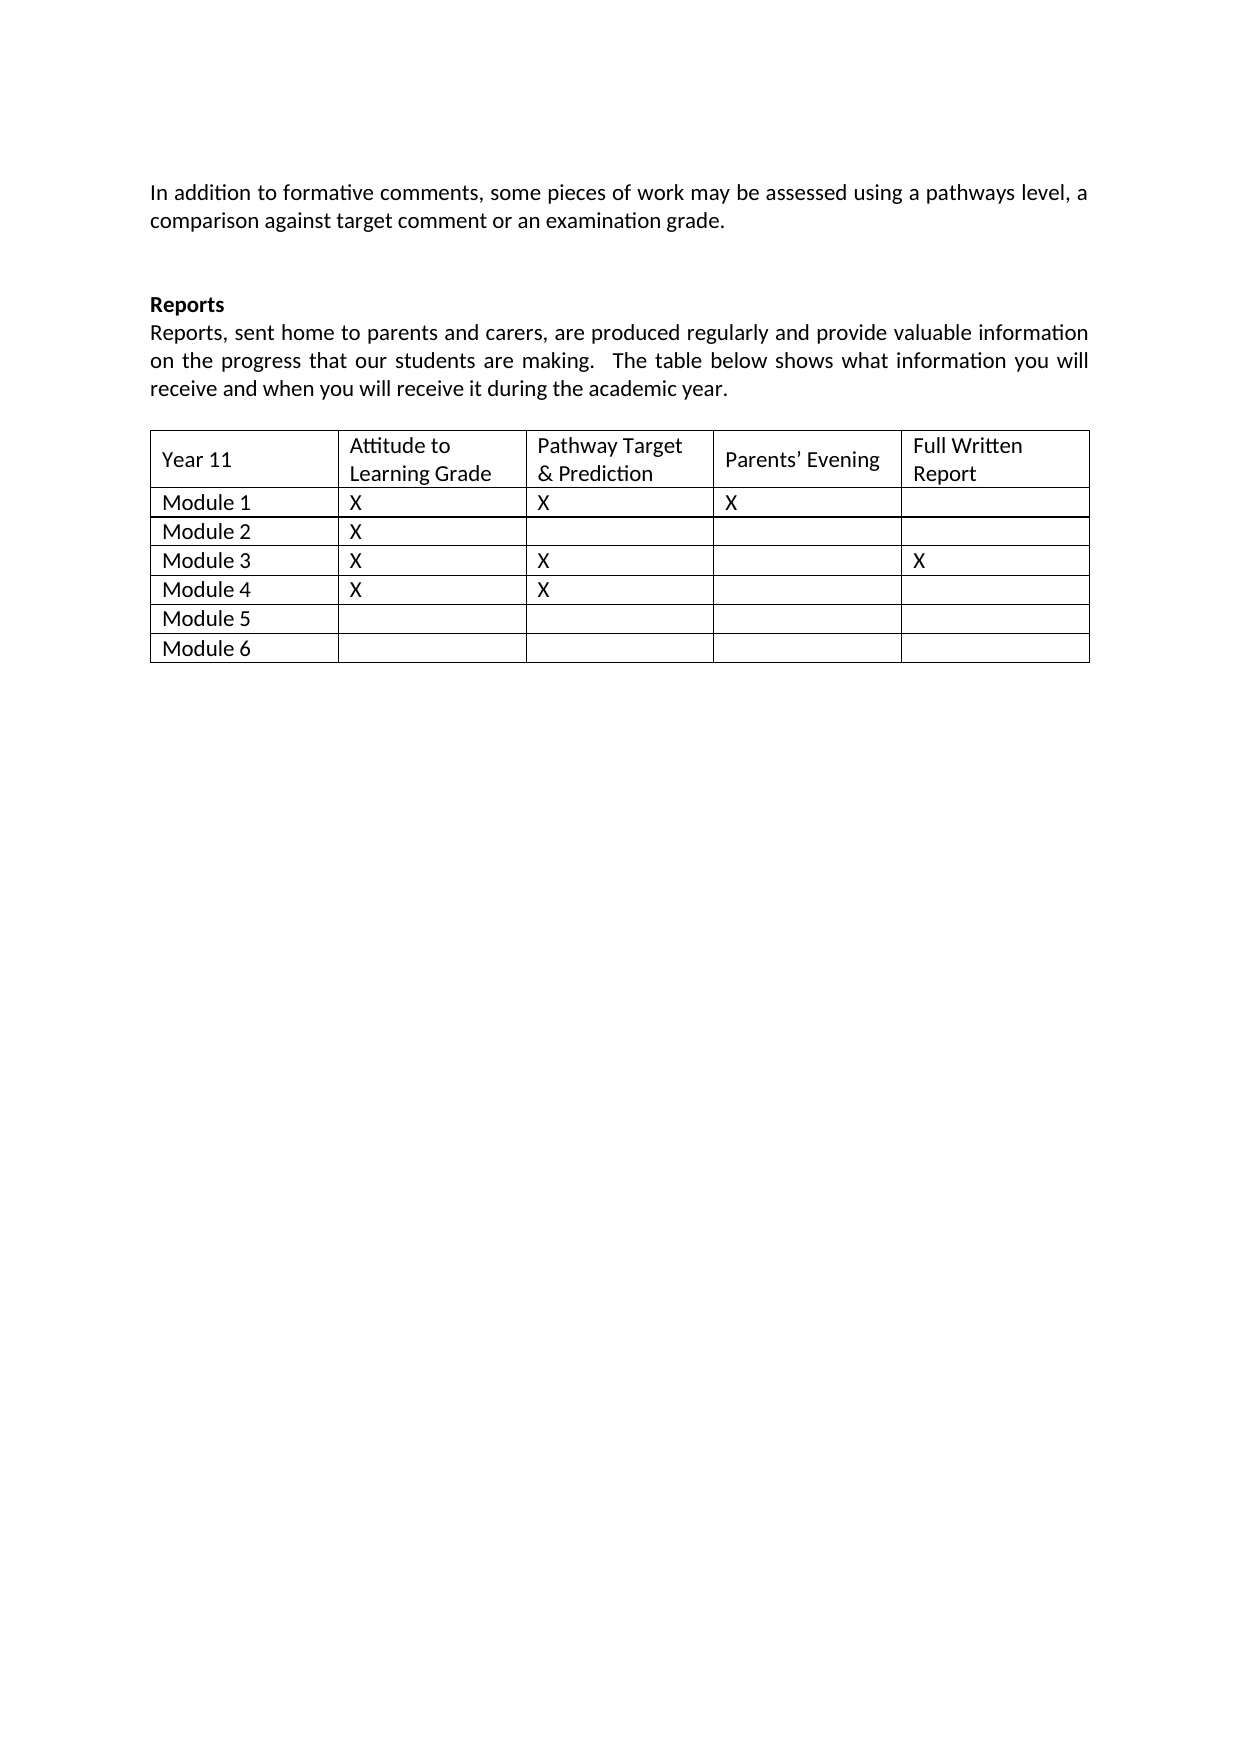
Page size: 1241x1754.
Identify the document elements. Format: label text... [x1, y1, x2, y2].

table_header Pathway Target & Prediction [527, 431, 713, 487]
table_cell [339, 634, 526, 662]
table_cell Module 4 [151, 576, 338, 603]
table_cell [714, 576, 901, 603]
text Reports, sent home to parents and carers, are produced regularly and provide valuable information on the progress that our students are making. The table below shows what information you will receive and when you will receive it during the academic year. [150, 318, 1090, 402]
table_header Parents’ Evening [714, 431, 901, 487]
table_header Year 11 [151, 431, 338, 487]
table_cell [714, 546, 901, 574]
table_cell X [339, 546, 526, 574]
table_cell [714, 518, 901, 545]
table_cell Module 3 [151, 546, 338, 574]
table_cell X [527, 488, 713, 516]
table_cell [714, 634, 901, 662]
table_cell Module 1 [151, 488, 338, 516]
table_header Full Written Report [902, 431, 1089, 487]
table_cell [527, 518, 713, 545]
text Reports [150, 290, 1090, 318]
text In addition to formative comments, some pieces of work may be assessed using a pathways level, a comparison against target comment or an examination grade. [150, 178, 1090, 234]
table_cell Module 6 [151, 634, 338, 662]
table_cell Module 5 [151, 605, 338, 633]
table_cell [527, 605, 713, 633]
table_cell X [339, 518, 526, 545]
table_cell [902, 634, 1089, 662]
table_cell [902, 518, 1089, 545]
table_cell X [339, 488, 526, 516]
table_cell X [714, 488, 901, 516]
table_cell [902, 605, 1089, 633]
table_cell [714, 605, 901, 633]
table_cell X [902, 546, 1089, 574]
table_cell X [527, 546, 713, 574]
table_cell X [527, 576, 713, 603]
table_cell Module 2 [151, 518, 338, 545]
table_cell [339, 605, 526, 633]
table_cell X [339, 576, 526, 603]
table_cell [527, 634, 713, 662]
table_cell [902, 488, 1089, 516]
table_header Attitude to Learning Grade [339, 431, 526, 487]
table_cell [902, 576, 1089, 603]
